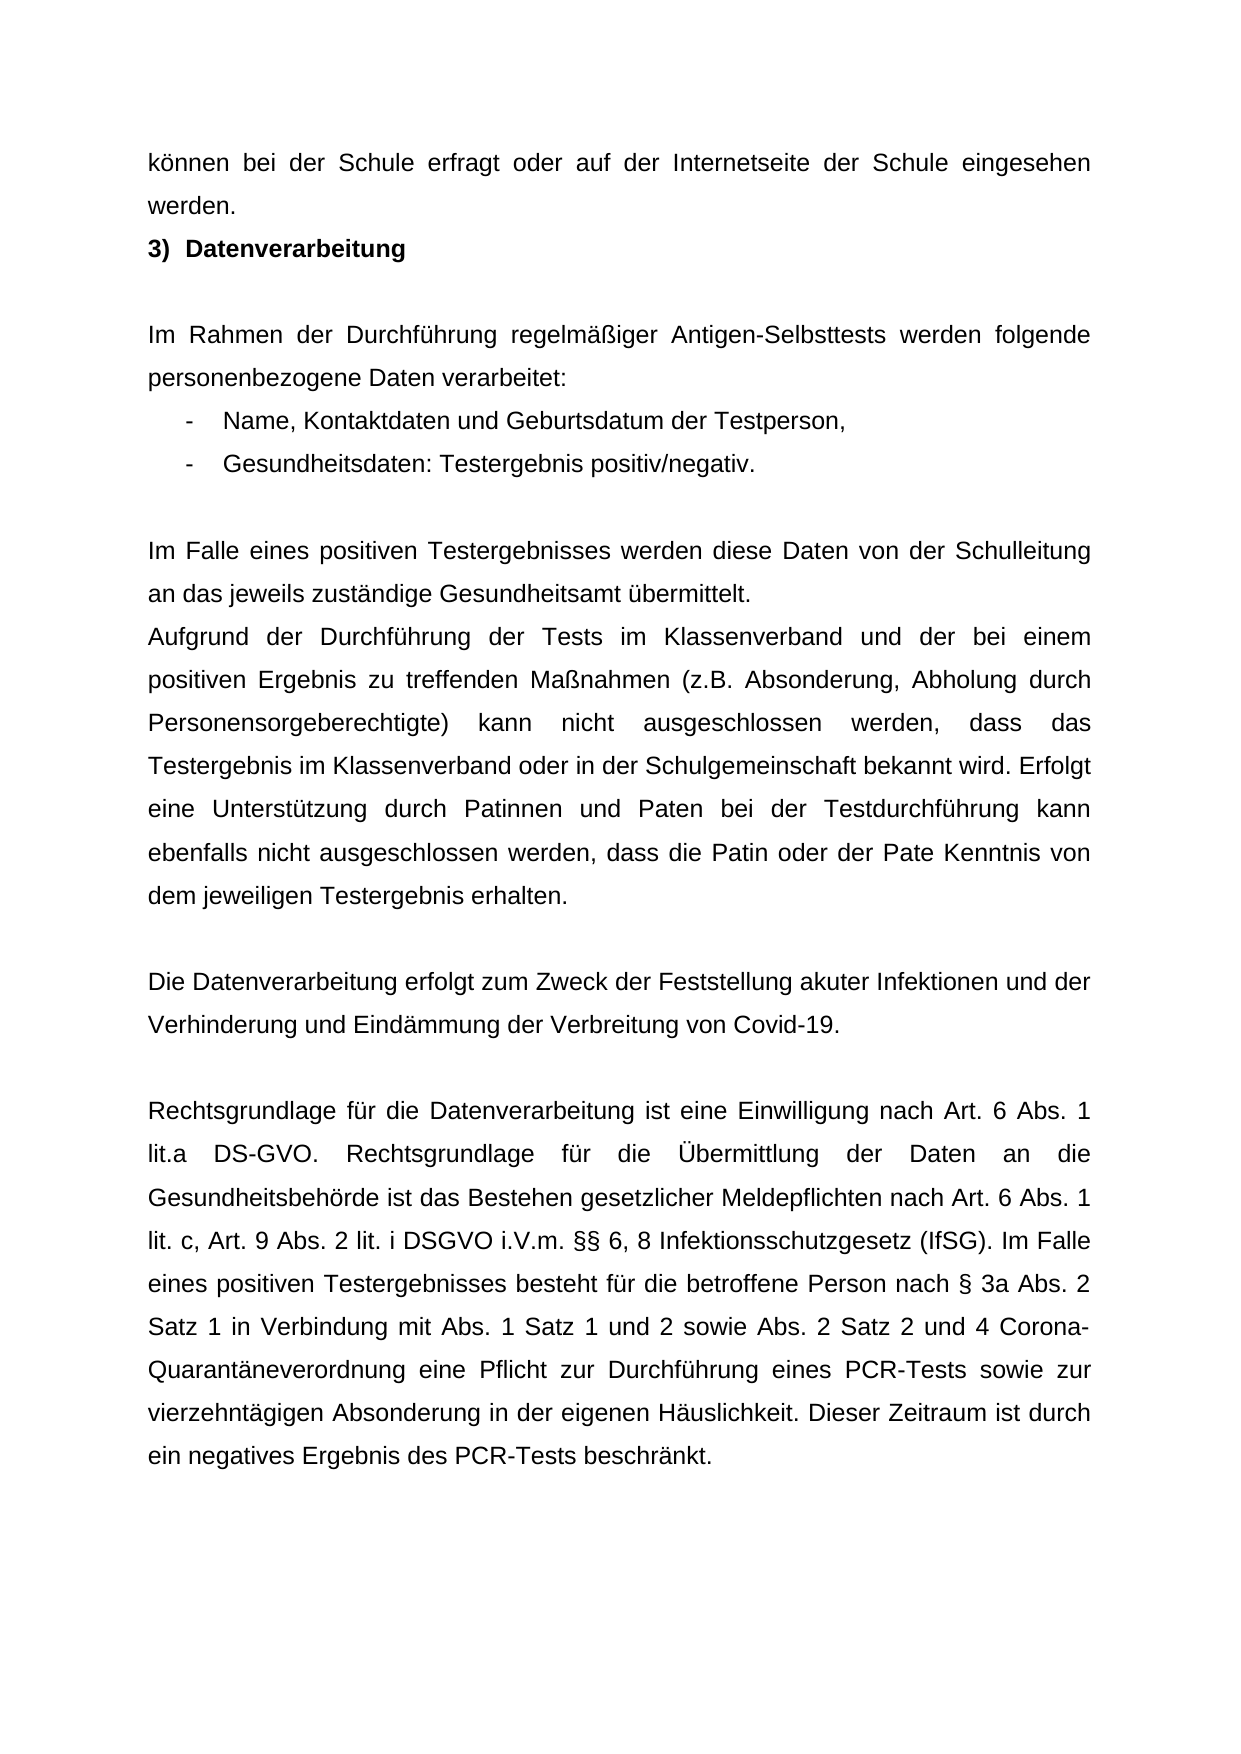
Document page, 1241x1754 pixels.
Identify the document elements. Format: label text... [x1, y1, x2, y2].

text Im Rahmen der Durchführung regelmäßiger Antigen-Selbsttests werden folgende personenbezogene Daten verarbeitet: [148, 320, 1093, 392]
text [148, 148, 1093, 219]
list Datenverarbeitung [148, 234, 1093, 263]
text Im Falle eines positiven Testergebnisses werden diese Daten von der Schulleitung an das jeweils zuständige Gesundheitsamt übermittelt. [148, 536, 1093, 608]
list Name, Kontaktdaten und Geburtsdatum der Testperson, [185, 406, 1093, 435]
list Gesundheitsdaten: Testergebnis positiv/negativ. [185, 449, 1093, 478]
text Die Datenverarbeitung erfolgt zum Zweck der Feststellung akuter Infektionen und der Verhinderung und Eindämmung der Verbreitung von Covid-19. [148, 967, 1093, 1039]
text Aufgrund der Durchführung der Tests im Klassenverband und der bei einem positiven Ergebnis zu treffenden Maßnahmen (z.B. Absonderung, Abholung durch Personensorgeberechtigte) kann nicht ausgeschlossen werden, dass das Testergebnis im Klassenverband oder in der Schulgemeinschaft bekannt wird. Erfolgt eine Unterstützung durch Patinnen und Paten bei der Testdurchführung kann ebenfalls nicht ausgeschlossen werden, dass die Patin oder der Pate Kenntnis von dem jeweiligen Testergebnis erhalten. [148, 622, 1093, 909]
text Rechtsgrundlage für die Datenverarbeitung ist eine Einwilligung nach Art. 6 Abs. 1 lit.a DS-GVO. Rechtsgrundlage für die Übermittlung der Daten an die Gesundheitsbehörde ist das Bestehen gesetzlicher Meldepflichten nach Art. 6 Abs. 1 lit. c, Art. 9 Abs. 2 lit. i DSGVO i.V.m. §§ 6, 8 Infektionsschutzgesetz (IfSG). Im Falle eines positiven Testergebnisses besteht für die betroffene Person nach § 3a Abs. 2 Satz 1 in Verbindung mit Abs. 1 Satz 1 und 2 sowie Abs. 2 Satz 2 und 4 Corona-Quarantäneverordnung eine Pflicht zur Durchführung eines PCR-Tests sowie zur vierzehntägigen Absonderung in der eigenen Häuslichkeit. Dieser Zeitraum ist durch ein negatives Ergebnis des PCR-Tests beschränkt. [148, 1096, 1093, 1470]
